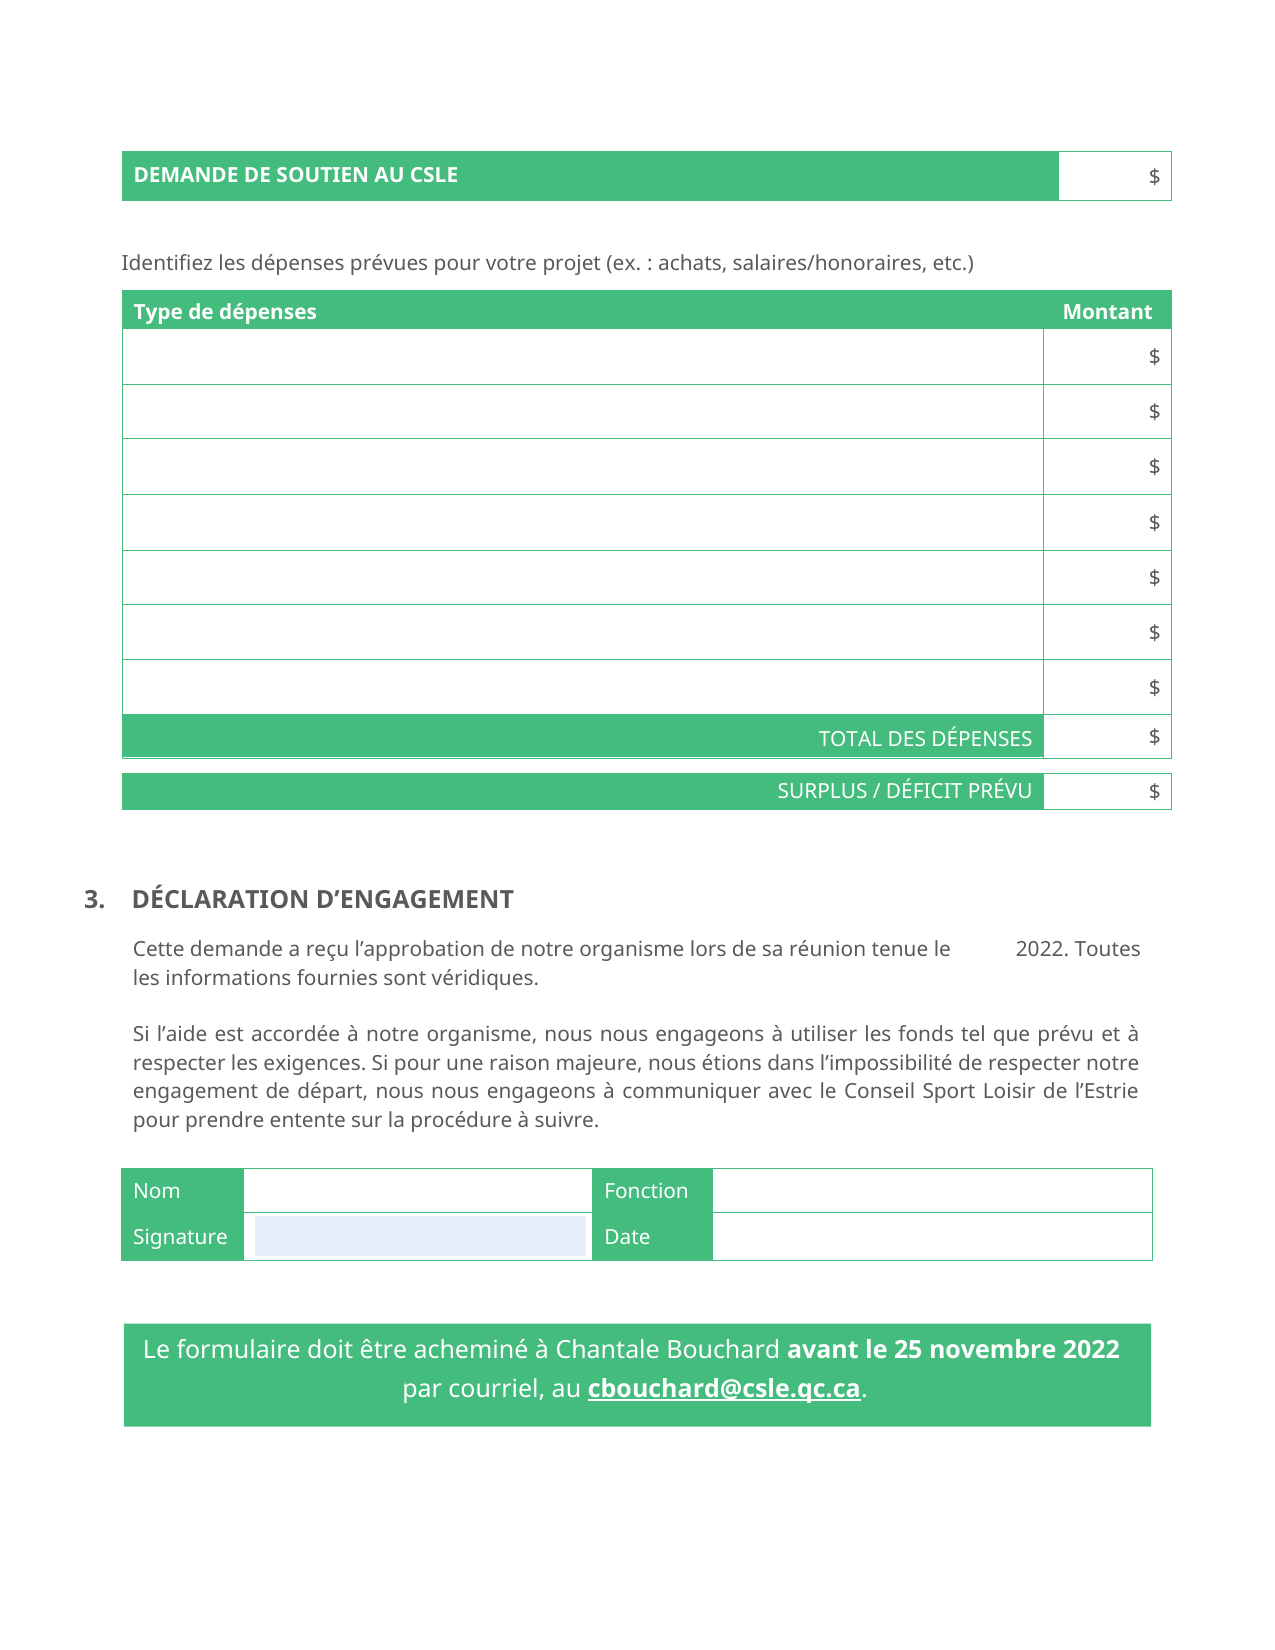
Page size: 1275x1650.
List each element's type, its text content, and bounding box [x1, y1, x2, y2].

table_cell TOTAL DES DÉPENSES [123, 715, 1043, 757]
table_cell [123, 329, 1043, 384]
table_header $ [1059, 152, 1171, 200]
table_cell Date [593, 1213, 712, 1260]
table_cell $ [1044, 660, 1171, 714]
table_header Type de dépenses [123, 291, 1043, 328]
table_cell [123, 439, 1043, 493]
table_header Nom [122, 1169, 243, 1212]
table_cell [123, 385, 1043, 438]
text Identifiez les dépenses prévues pour votre projet (ex. : achats, salaires/honoraires, etc.) [121, 248, 1191, 276]
table_cell Signature [122, 1213, 243, 1260]
table_header SURPLUS / DÉFICIT PRÉVU [123, 774, 1043, 809]
table_cell [123, 495, 1043, 550]
table_cell [713, 1213, 1152, 1260]
table_cell $ [1044, 605, 1171, 659]
table_cell $ [1044, 385, 1171, 438]
picture [254, 1216, 587, 1256]
table_cell $ [1044, 439, 1171, 493]
text 3. DÉCLARATION D’ENGAGEMENT [84, 882, 1191, 916]
table_cell [123, 605, 1043, 659]
table_header $ [1044, 774, 1171, 809]
table_cell [123, 660, 1043, 714]
table_header [713, 1169, 1152, 1212]
table_cell [123, 551, 1043, 604]
table_cell $ [1044, 329, 1171, 384]
table_header Cette demande a reçu l’approbation de notre organisme lors de sa réunion tenue le 2022. Toutes les informations fournies sont véridiques. Si l’aide est accordée à notre organisme, nous nous engageons à utiliser les fonds tel que prévu et à respecter les exigences. Si pour une raison majeure, nous étions dans l’impossibilité de respecter notre engagement de départ, nous nous engageons à communiquer avec le Conseil Sport Loisir de l’Estrie pour prendre entente sur la procédure à suivre. [121, 933, 1152, 1134]
table_header DEMANDE DE SOUTIEN AU CSLE [123, 152, 1058, 200]
table_cell $ [1044, 551, 1171, 604]
table_cell $ [1044, 495, 1171, 550]
table_cell $ [1044, 715, 1171, 757]
table_header Fonction [593, 1169, 712, 1212]
table_header Montant [1044, 291, 1171, 328]
table_header [244, 1169, 592, 1212]
